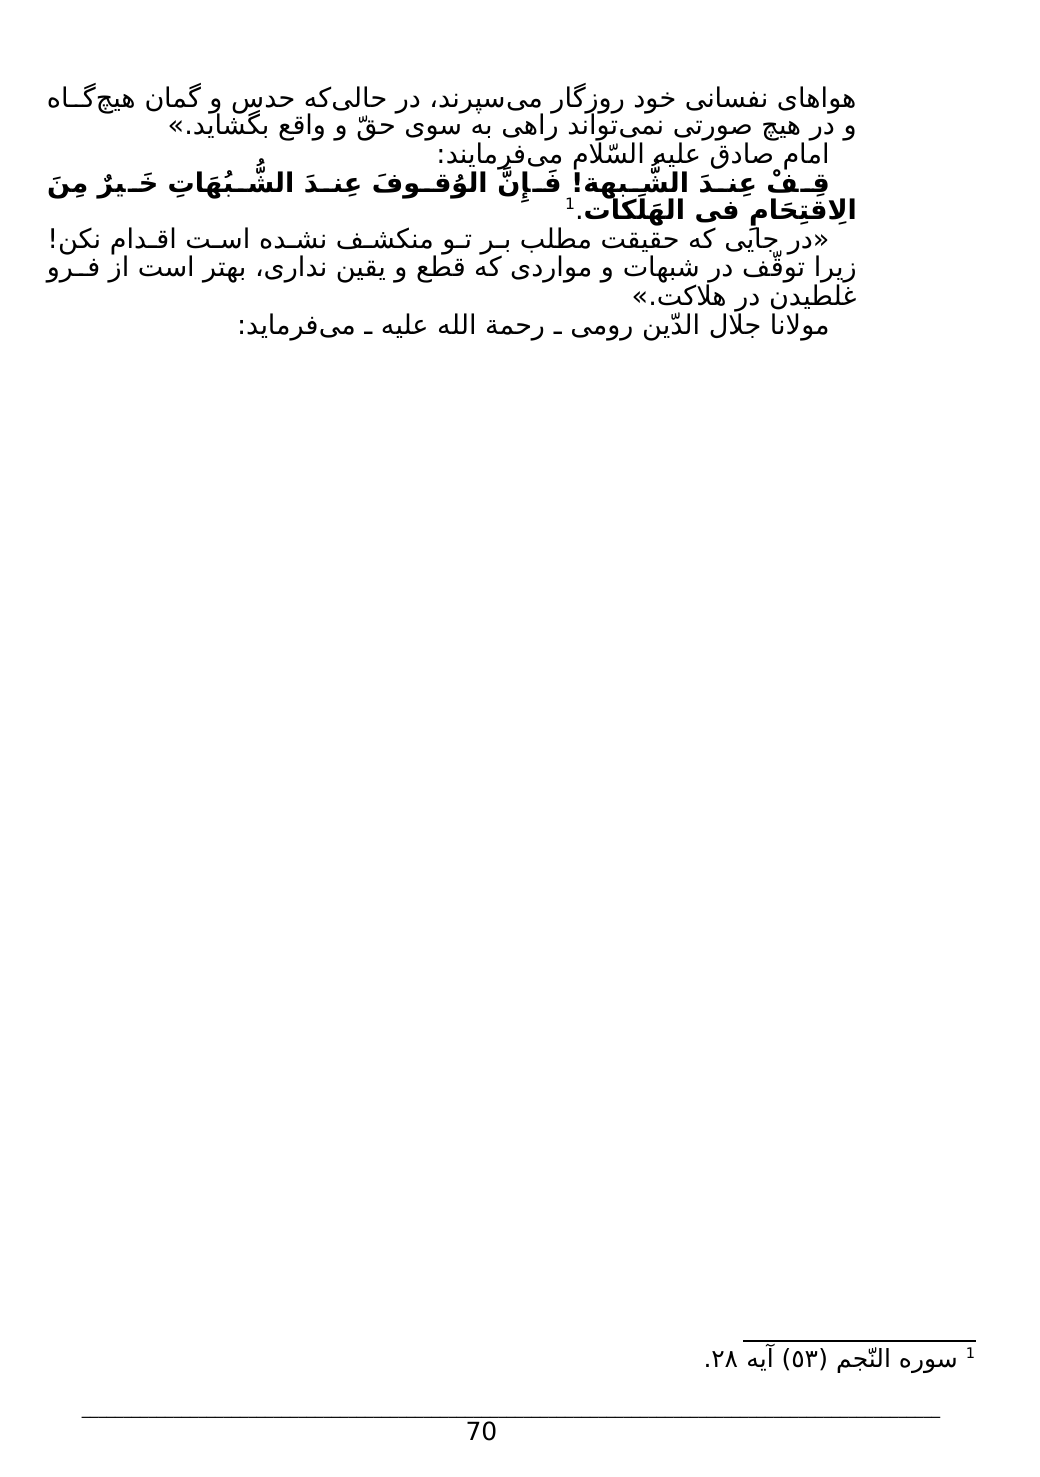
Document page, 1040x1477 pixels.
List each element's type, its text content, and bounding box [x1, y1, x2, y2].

text مولانا جلال الدّین رومی ـ رحمة الله علیه ـ می‌فرماید: [47, 311, 857, 340]
text «در جایی که حقیقت مطلب بر تو منکشف نشده است اقدام نکن! زیرا توقّف در شبهات و مواردی که قطع و یقین نداری، بهتر است از فرو غلطیدن در هلاکت.» [47, 226, 857, 311]
text قِفْ عِندَ الشُّبهة! فَإِنَّ الوُقوفَ عِندَ الشُّبُهَاتِ خَیرٌ مِنَ الِاقتِحَامِ فی الهَلَکات. [47, 169, 857, 226]
text امام صادق علیه السّلام می‌فرمایند: [47, 141, 857, 169]
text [47, 84, 857, 141]
